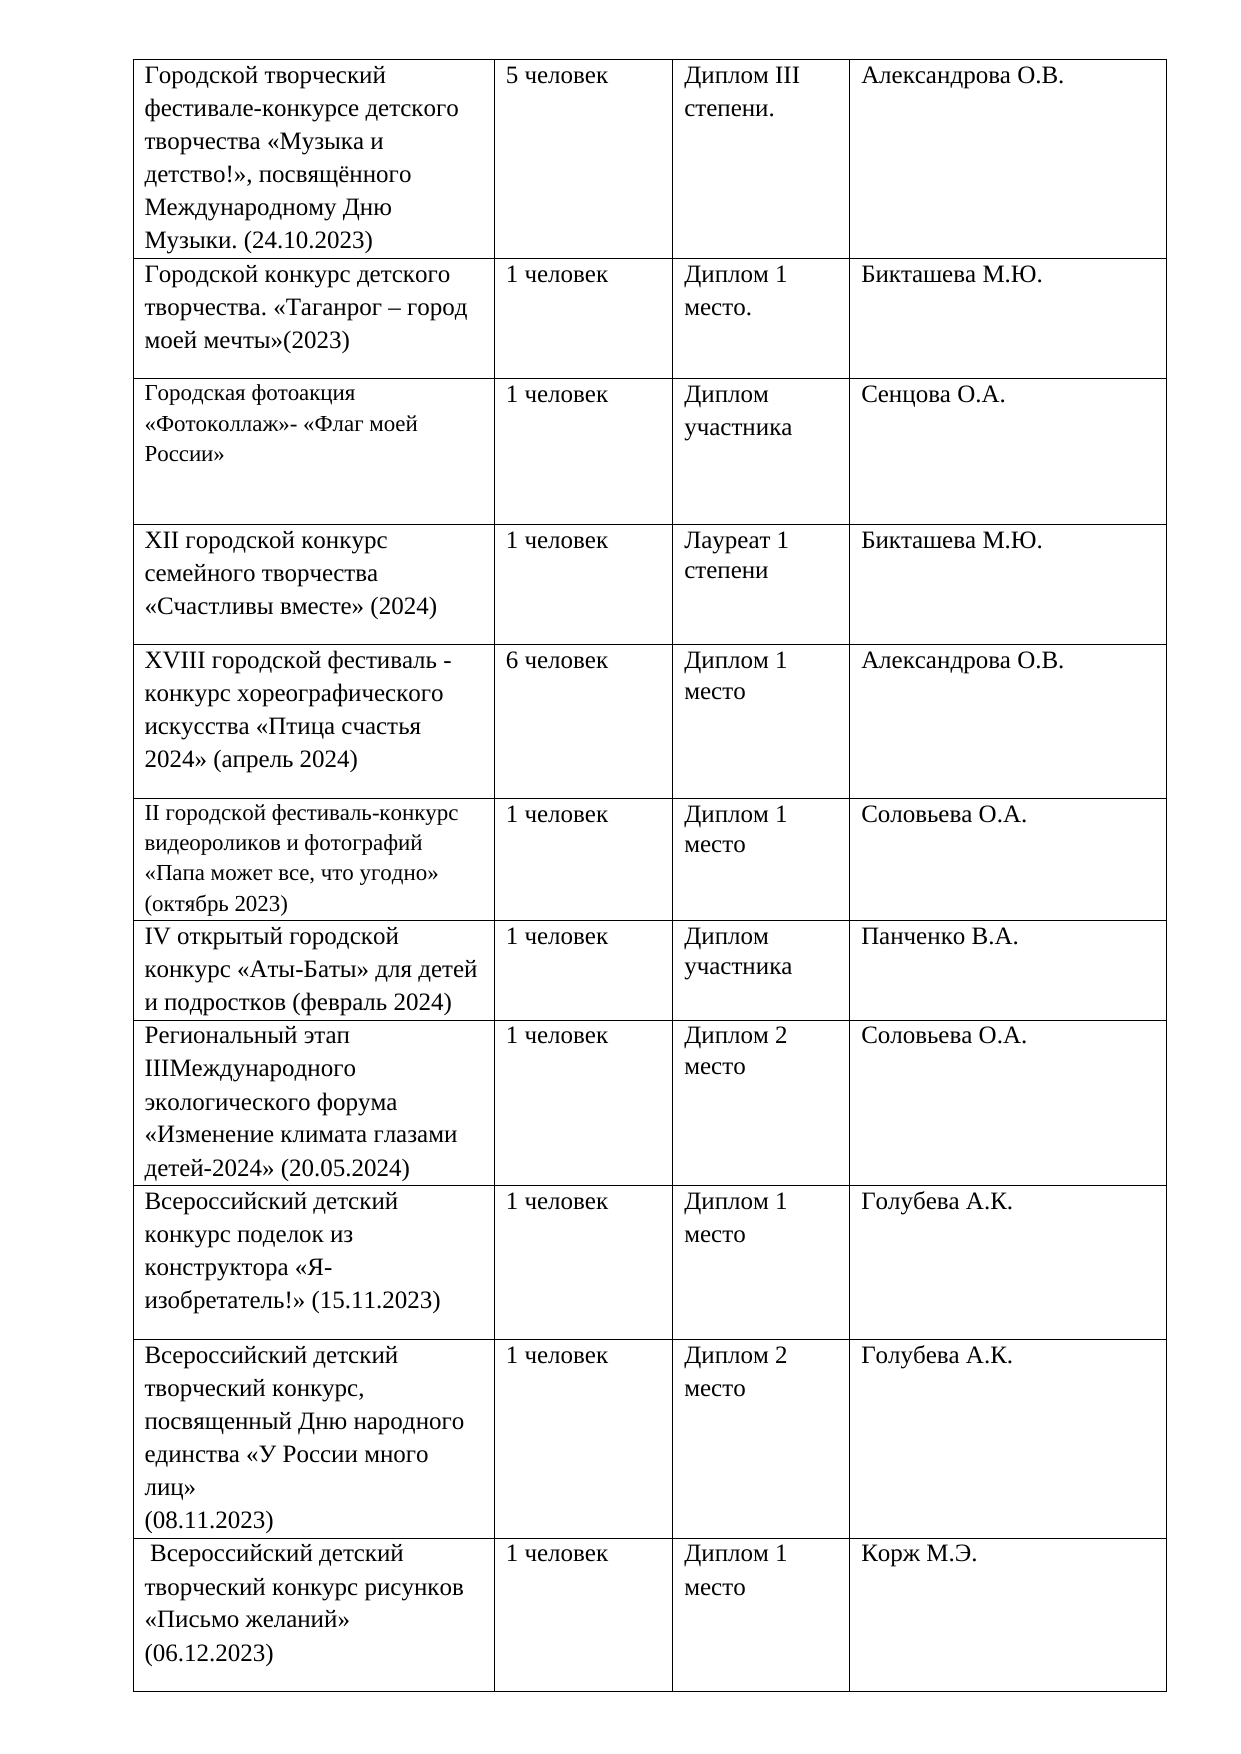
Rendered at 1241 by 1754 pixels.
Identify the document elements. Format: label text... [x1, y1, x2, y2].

table_cell II городской фестиваль-конкурс видеороликов и фотографий «Папа может все, что угодно» (октябрь 2023) [134, 799, 494, 920]
table_cell IV открытый городской конкурс «Аты-Баты» для детей и подростков (февраль 2024) [134, 921, 494, 1019]
table_cell Диплом 1 место [673, 645, 849, 798]
table_cell 1 человек [495, 379, 672, 524]
table_cell Диплом 1 место. [673, 259, 849, 378]
table_cell Голубева А.К. [850, 1186, 1166, 1339]
table_cell Диплом 1 место [673, 799, 849, 920]
table_cell Корж М.Э. [850, 1539, 1166, 1691]
table_cell Городской конкурс детского творчества. «Таганрог – город моей мечты»(2023) [134, 259, 494, 378]
table_cell 1 человек [495, 259, 672, 378]
table_cell 1 человек [495, 525, 672, 644]
table_cell Соловьева О.А. [850, 1021, 1166, 1185]
table_cell Всероссийский детский творческий конкурс, посвященный Дню народного единства «У России много лиц» (08.11.2023) [134, 1340, 494, 1537]
table_cell Лауреат 1 степени [673, 525, 849, 644]
table_cell Всероссийский детский конкурс поделок из конструктора «Я-изобретатель!» (15.11.2023) [134, 1186, 494, 1339]
table_cell Голубева А.К. [850, 1340, 1166, 1537]
table_cell 1 человек [495, 921, 672, 1019]
table_cell Городская фотоакция «Фотоколлаж»- «Флаг моей России» [134, 379, 494, 524]
table_cell XII городской конкурс семейного творчества «Счастливы вместе» (2024) [134, 525, 494, 644]
table_cell Соловьева О.А. [850, 799, 1166, 920]
table_cell Панченко В.А. [850, 921, 1166, 1019]
table_cell Региональный этап IIIМеждународного экологического форума «Изменение климата глазами детей-2024» (20.05.2024) [134, 1021, 494, 1185]
table_cell Диплом 1 место [673, 1539, 849, 1691]
table_cell Диплом 2 место [673, 1340, 849, 1537]
table_cell 6 человек [495, 645, 672, 798]
table_cell Диплом участника [673, 379, 849, 524]
table_cell Александрова О.В. [850, 60, 1166, 258]
table_cell 5 человек [495, 60, 672, 258]
table_cell XVIII городской фестиваль -конкурс хореографического искусства «Птица счастья 2024» (апрель 2024) [134, 645, 494, 798]
table_cell Диплом III степени. [673, 60, 849, 258]
table_cell 1 человек [495, 1021, 672, 1185]
table_cell Городской творческий фестивале-конкурсе детского творчества «Музыка и детство!», посвящённого Международному Дню Музыки. (24.10.2023) [134, 60, 494, 258]
table_cell 1 человек [495, 1539, 672, 1691]
table_cell 1 человек [495, 1340, 672, 1537]
table_cell Бикташева М.Ю. [850, 525, 1166, 644]
table_cell Сенцова О.А. [850, 379, 1166, 524]
table_cell Диплом 1 место [673, 1186, 849, 1339]
table_cell Всероссийский детский творческий конкурс рисунков «Письмо желаний» (06.12.2023) [134, 1539, 494, 1691]
table_cell Диплом 2 место [673, 1021, 849, 1185]
table_cell Диплом участника [673, 921, 849, 1019]
table_cell Александрова О.В. [850, 645, 1166, 798]
table_cell 1 человек [495, 799, 672, 920]
table_cell 1 человек [495, 1186, 672, 1339]
table_cell Бикташева М.Ю. [850, 259, 1166, 378]
